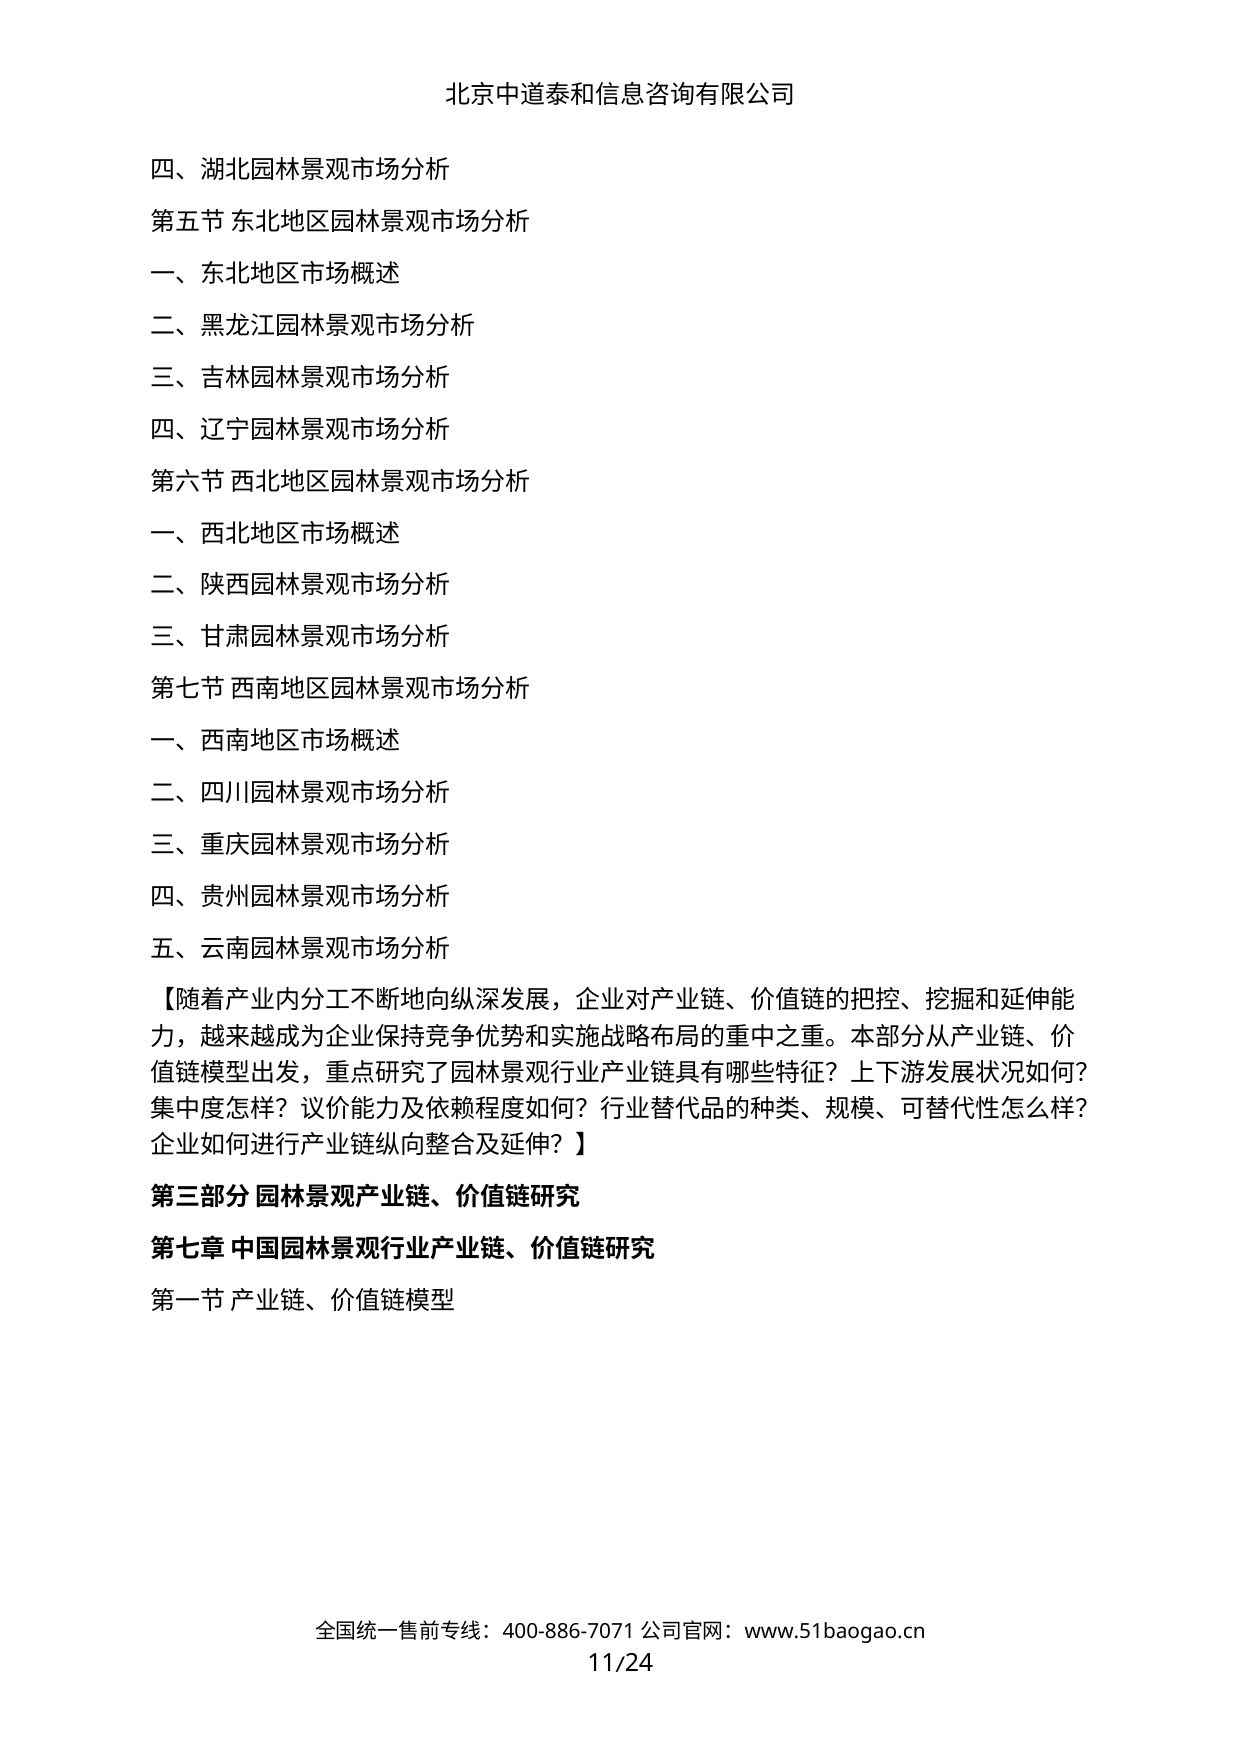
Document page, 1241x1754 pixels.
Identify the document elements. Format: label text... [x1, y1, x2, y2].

text 三、吉林园林景观市场分析 [150, 357, 1090, 394]
text 二、四川园林景观市场分析 [150, 772, 1090, 809]
text 四、辽宁园林景观市场分析 [150, 409, 1090, 446]
text 五、云南园林景观市场分析 [150, 928, 1090, 964]
text 第七节 西南地区园林景观市场分析 [150, 669, 1090, 705]
text 二、黑龙江园林景观市场分析 [150, 306, 1090, 342]
text 四、湖北园林景观市场分析 [150, 150, 1090, 186]
text 【随着产业内分工不断地向纵深发展，企业对产业链、价值链的把控、挖掘和延伸能力，越来越成为企业保持竞争优势和实施战略布局的重中之重。本部分从产业链、价值链模型出发，重点研究了园林景观行业产业链具有哪些特征？上下游发展状况如何？集中度怎样？议价能力及依赖程度如何？行业替代品的种类、规模、可替代性怎么样？企业如何进行产业链纵向整合及延伸？】 [150, 980, 1090, 1161]
text 三、重庆园林景观市场分析 [150, 824, 1090, 861]
text 第七章 中国园林景观行业产业链、价值链研究 [150, 1229, 1090, 1265]
text 第三部分 园林景观产业链、价值链研究 [150, 1177, 1090, 1213]
text 第一节 产业链、价值链模型 [150, 1281, 1090, 1317]
text 第五节 东北地区园林景观市场分析 [150, 202, 1090, 238]
text 三、甘肃园林景观市场分析 [150, 617, 1090, 653]
text 四、贵州园林景观市场分析 [150, 876, 1090, 912]
text 一、西北地区市场概述 [150, 513, 1090, 549]
text 第六节 西北地区园林景观市场分析 [150, 461, 1090, 497]
text 一、西南地区市场概述 [150, 721, 1090, 757]
text 一、东北地区市场概述 [150, 254, 1090, 290]
text 二、陕西园林景观市场分析 [150, 565, 1090, 601]
